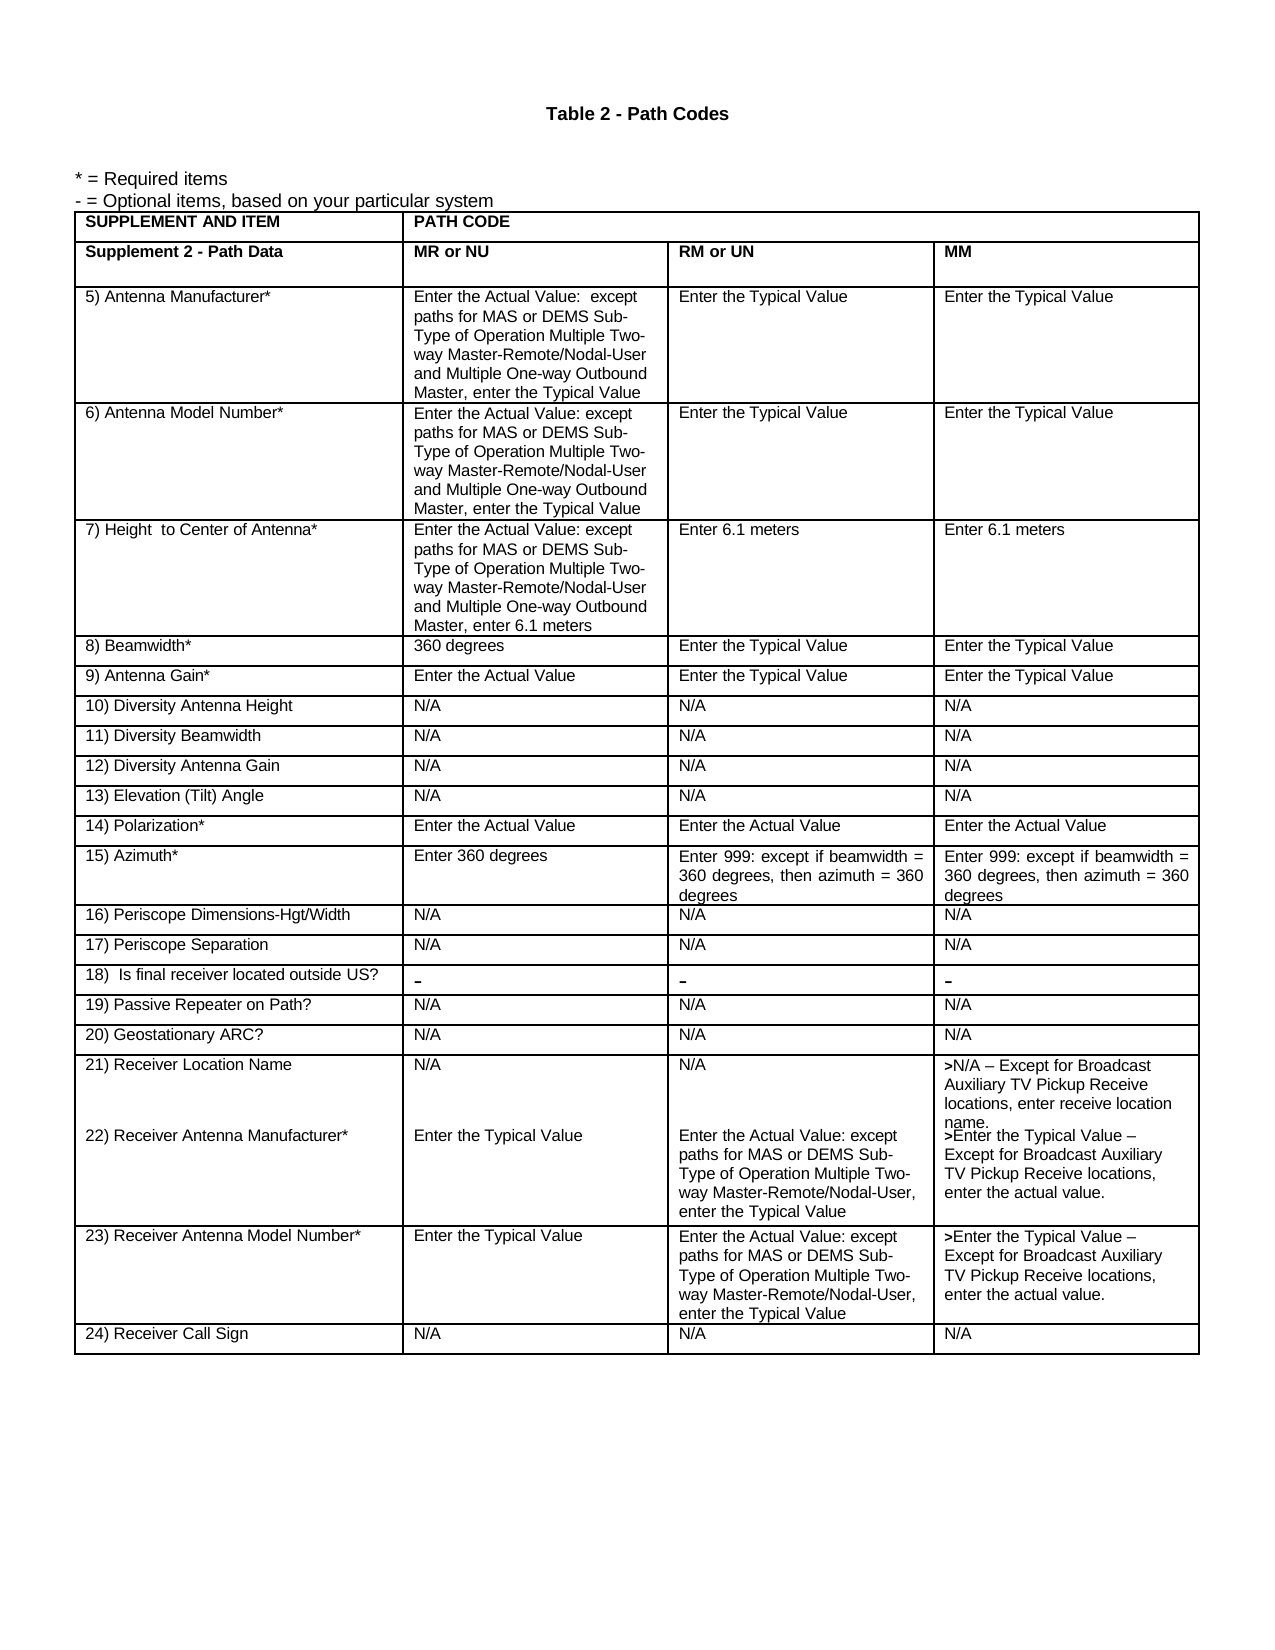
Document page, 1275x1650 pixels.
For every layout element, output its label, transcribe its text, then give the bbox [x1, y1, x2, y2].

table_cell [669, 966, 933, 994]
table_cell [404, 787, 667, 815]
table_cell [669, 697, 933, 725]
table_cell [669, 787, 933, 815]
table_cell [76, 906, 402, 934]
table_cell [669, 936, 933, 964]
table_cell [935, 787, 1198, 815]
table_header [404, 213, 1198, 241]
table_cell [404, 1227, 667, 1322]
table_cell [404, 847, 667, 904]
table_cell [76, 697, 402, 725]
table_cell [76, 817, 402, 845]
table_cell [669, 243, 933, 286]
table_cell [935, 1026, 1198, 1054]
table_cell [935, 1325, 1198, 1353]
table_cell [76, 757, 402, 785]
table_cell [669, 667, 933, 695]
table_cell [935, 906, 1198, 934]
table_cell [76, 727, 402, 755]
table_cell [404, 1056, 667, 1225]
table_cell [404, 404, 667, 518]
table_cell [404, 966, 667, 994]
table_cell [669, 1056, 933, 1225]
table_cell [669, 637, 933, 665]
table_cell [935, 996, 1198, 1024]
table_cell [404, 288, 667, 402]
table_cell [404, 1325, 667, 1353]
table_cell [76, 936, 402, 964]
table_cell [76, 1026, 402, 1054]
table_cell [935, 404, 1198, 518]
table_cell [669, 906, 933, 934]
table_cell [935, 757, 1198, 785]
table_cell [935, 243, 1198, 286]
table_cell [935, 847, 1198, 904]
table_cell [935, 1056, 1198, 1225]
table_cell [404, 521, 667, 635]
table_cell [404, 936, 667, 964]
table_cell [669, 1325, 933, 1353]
subtitle Table 2 - Path Codes [502, 103, 773, 125]
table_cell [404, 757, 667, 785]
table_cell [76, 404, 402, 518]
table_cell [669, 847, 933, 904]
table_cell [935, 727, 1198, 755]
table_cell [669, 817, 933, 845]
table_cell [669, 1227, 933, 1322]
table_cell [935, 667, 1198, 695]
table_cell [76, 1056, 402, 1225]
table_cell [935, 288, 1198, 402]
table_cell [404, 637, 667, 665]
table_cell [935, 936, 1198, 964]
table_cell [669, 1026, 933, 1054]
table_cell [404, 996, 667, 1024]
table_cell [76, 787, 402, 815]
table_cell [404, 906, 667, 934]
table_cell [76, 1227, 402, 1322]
text * = Required items [75, 168, 1210, 189]
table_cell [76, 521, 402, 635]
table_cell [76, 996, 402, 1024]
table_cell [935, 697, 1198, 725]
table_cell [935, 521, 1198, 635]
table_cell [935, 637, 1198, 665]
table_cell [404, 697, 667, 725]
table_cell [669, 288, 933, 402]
text - = Optional items, based on your particular system [75, 190, 1210, 211]
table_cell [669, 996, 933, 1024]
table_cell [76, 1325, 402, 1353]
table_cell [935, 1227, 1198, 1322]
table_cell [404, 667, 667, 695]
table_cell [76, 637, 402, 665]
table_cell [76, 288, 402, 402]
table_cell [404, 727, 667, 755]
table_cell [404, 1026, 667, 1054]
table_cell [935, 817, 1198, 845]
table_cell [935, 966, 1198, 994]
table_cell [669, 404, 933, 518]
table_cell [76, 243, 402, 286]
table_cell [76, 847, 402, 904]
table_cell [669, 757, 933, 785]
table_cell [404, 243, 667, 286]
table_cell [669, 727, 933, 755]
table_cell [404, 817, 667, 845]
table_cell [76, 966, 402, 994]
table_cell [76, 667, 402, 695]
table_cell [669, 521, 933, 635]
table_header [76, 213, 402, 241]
